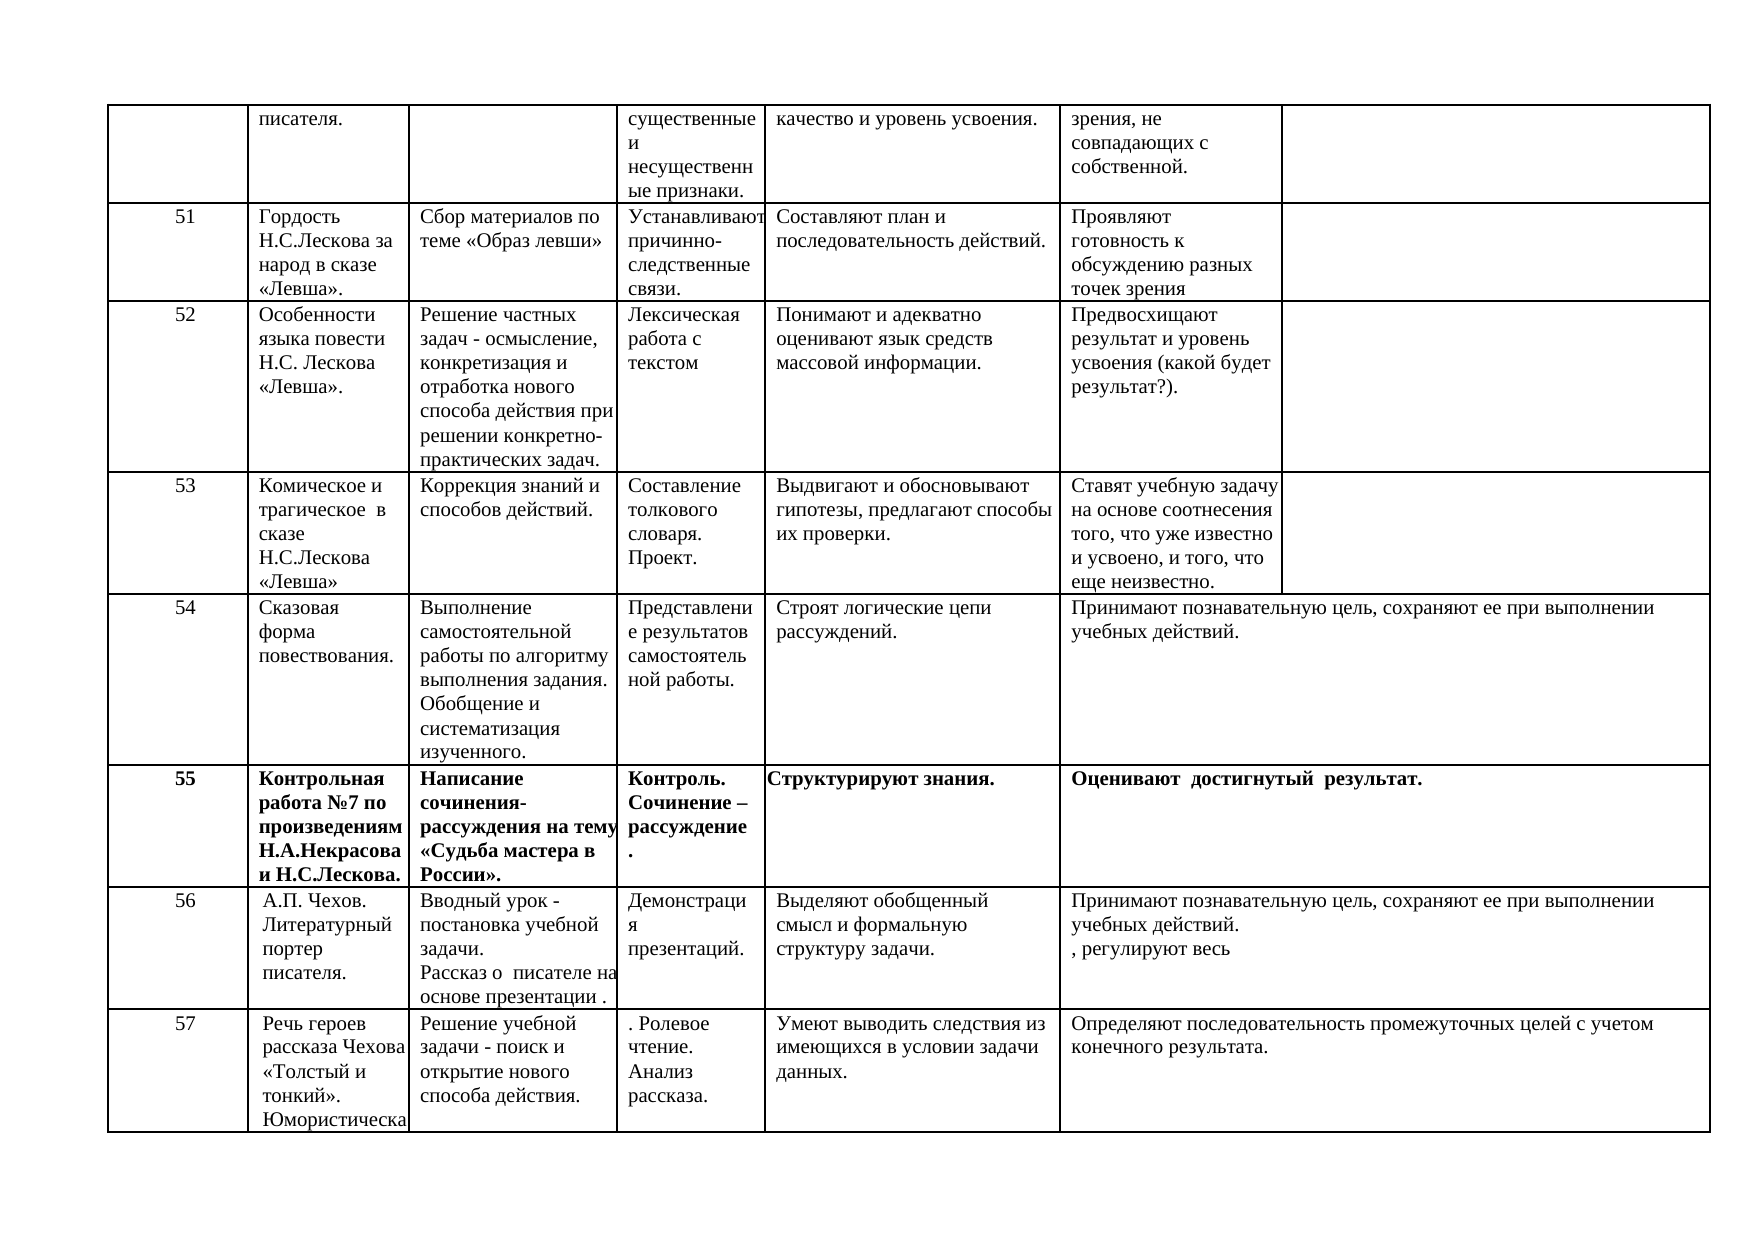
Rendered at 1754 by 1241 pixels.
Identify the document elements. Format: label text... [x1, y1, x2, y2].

table_cell 53 [109, 473, 247, 593]
table_cell Особенности языка повести Н.С. Лескова «Левша». [249, 302, 408, 471]
table_cell Демонстрация презентаций. [618, 888, 764, 1008]
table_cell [1061, 106, 1281, 202]
table_cell 50 [109, 106, 247, 202]
table_cell Принимают познавательную цель, сохраняют ее при выполнении учебных действий. [1061, 595, 1709, 763]
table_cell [766, 106, 1059, 202]
table_cell Контроль. Сочинение – рассуждение . [618, 766, 764, 886]
table_cell Ставят учебную задачу на основе соотнесения того, что уже известно и усвоено, и того, что еще неизвестно. [1061, 473, 1281, 593]
table_cell 54 [109, 595, 247, 763]
table_cell Написание сочинения-рассуждения на тему «Судьба мастера в России». [410, 766, 616, 886]
table_cell [1283, 302, 1709, 471]
table_cell Составляют план и последовательность действий. [766, 204, 1059, 300]
table_cell Выделяют обобщенный смысл и формальную структуру задачи. [766, 888, 1059, 1008]
table_cell Представление результатов самостоятельной работы. [618, 595, 764, 763]
table_cell Структурируют знания. [766, 766, 1059, 886]
table_cell 51 [109, 204, 247, 300]
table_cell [766, 1010, 1059, 1131]
table_cell Решение частных задач - осмысление, конкретизация и отработка нового способа действия при решении конкретно-практических задач. [410, 302, 616, 471]
table_cell Проявляют готовность к обсуждению разных точек зрения [1061, 204, 1281, 300]
table_cell Комическое и трагическое в сказе Н.С.Лескова «Левша» [249, 473, 408, 593]
table_cell Вводный урок - постановка учебной задачи. Рассказ о писателе на основе презентации . [410, 888, 616, 1008]
table_cell Составление толкового словаря. Проект. [618, 473, 764, 593]
table_cell Устанавливают причинно-следственные связи. [618, 204, 764, 300]
table_cell Оценивают достигнутый результат. [1061, 766, 1709, 886]
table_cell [1061, 1010, 1709, 1131]
table_cell Контрольная работа №7 по произведениям Н.А.Некрасова и Н.С.Лескова. [249, 766, 408, 886]
table_cell Предвосхищают результат и уровень усвоения (какой будет результат?). [1061, 302, 1281, 471]
table_cell Принимают познавательную цель, сохраняют ее при выполнении учебных действий. , регулируют весь [1061, 888, 1709, 1008]
table_cell 56 [109, 888, 247, 1008]
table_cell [618, 1010, 764, 1131]
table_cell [410, 1010, 616, 1131]
table_cell Сказовая форма повествования. [249, 595, 408, 763]
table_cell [249, 106, 408, 202]
table_cell [1283, 473, 1709, 593]
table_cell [249, 1010, 408, 1131]
table_cell [1283, 106, 1709, 202]
table_cell Строят логические цепи рассуждений. [766, 595, 1059, 763]
table_cell Коррекция знаний и способов действий. [410, 473, 616, 593]
table_cell 52 [109, 302, 247, 471]
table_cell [618, 106, 764, 202]
table_cell Лексическая работа с текстом [618, 302, 764, 471]
table_cell А.П. Чехов. Литературный портер писателя. [249, 888, 408, 1008]
table_cell Гордость Н.С.Лескова за народ в сказе «Левша». [249, 204, 408, 300]
table_cell Выдвигают и обосновывают гипотезы, предлагают способы их проверки. [766, 473, 1059, 593]
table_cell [410, 106, 616, 202]
table_cell Выполнение самостоятельной работы по алгоритму выполнения задания. Обобщение и систематизация изученного. [410, 595, 616, 763]
table_cell [1283, 204, 1709, 300]
table_cell Сбор материалов по теме «Образ левши» [410, 204, 616, 300]
table_cell 57 [109, 1010, 247, 1131]
table_cell 55 [109, 766, 247, 886]
table_cell Понимают и адекватно оценивают язык средств массовой информации. [766, 302, 1059, 471]
